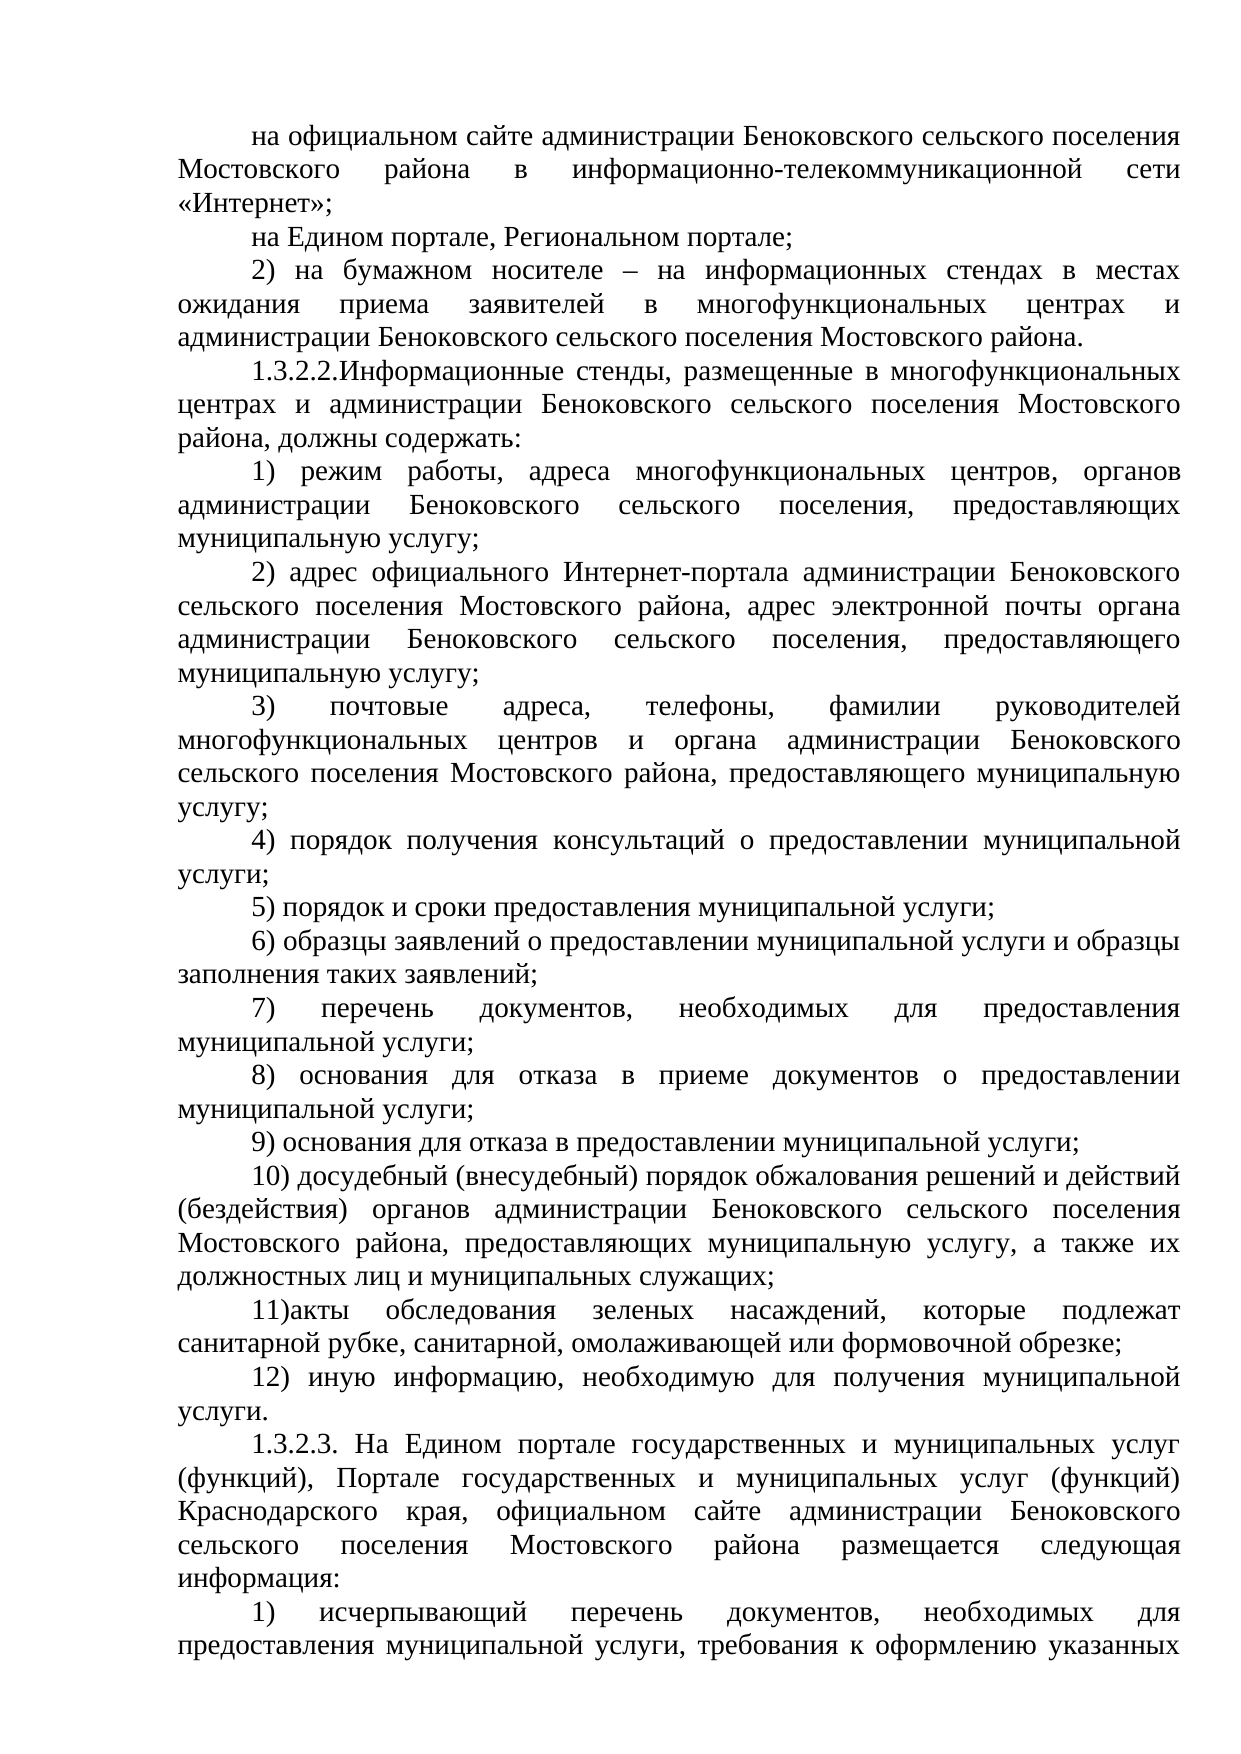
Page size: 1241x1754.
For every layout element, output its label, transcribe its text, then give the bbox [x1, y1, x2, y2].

text на официальном сайте администрации Беноковского сельского поселения Мостовского района в информационно-телекоммуникационной сети «Интернет»; [177, 118, 1181, 219]
text 7) перечень документов, необходимых для предоставления муниципальной услуги; [177, 990, 1181, 1057]
text 1) режим работы, адреса многофункциональных центров, органов администрации Беноковского сельского поселения, предоставляющих муниципальную услугу; [177, 453, 1181, 554]
text 1.3.2.2.Информационные стенды, размещенные в многофункциональных центрах и администрации Беноковского сельского поселения Мостовского района, должны содержать: [177, 353, 1181, 453]
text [177, 1594, 1181, 1661]
text 10) досудебный (внесудебный) порядок обжалования решений и действий (бездействия) органов администрации Беноковского сельского поселения Мостовского района, предоставляющих муниципальную услугу, а также их должностных лиц и муниципальных служащих; [177, 1158, 1181, 1292]
text 2) на бумажном носителе – на информационных стендах в местах ожидания приема заявителей в многофункциональных центрах и администрации Беноковского сельского поселения Мостовского района. [177, 252, 1181, 353]
text 9) основания для отказа в предоставлении муниципальной услуги; [177, 1124, 1181, 1158]
text 6) образцы заявлений о предоставлении муниципальной услуги и образцы заполнения таких заявлений; [177, 923, 1181, 990]
text на Едином портале, Региональном портале; [177, 219, 1181, 252]
text 4) порядок получения консультаций о предоставлении муниципальной услуги; [177, 822, 1181, 889]
text 11)акты обследования зеленых насаждений, которые подлежат санитарной рубке, санитарной, омолаживающей или формовочной обрезке; [177, 1292, 1181, 1359]
text 3) почтовые адреса, телефоны, фамилии руководителей многофункциональных центров и органа администрации Беноковского сельского поселения Мостовского района, предоставляющего муниципальную услугу; [177, 688, 1181, 822]
text 5) порядок и сроки предоставления муниципальной услуги; [177, 889, 1181, 923]
text 2) адрес официального Интернет-портала администрации Беноковского сельского поселения Мостовского района, адрес электронной почты органа администрации Беноковского сельского поселения, предоставляющего муниципальную услугу; [177, 554, 1181, 688]
text 12) иную информацию, необходимую для получения муниципальной услуги. [177, 1359, 1181, 1426]
text 8) основания для отказа в приеме документов о предоставлении муниципальной услуги; [177, 1057, 1181, 1124]
text 1.3.2.3. На Едином портале государственных и муниципальных услуг (функций), Портале государственных и муниципальных услуг (функций) Краснодарского края, официальном сайте администрации Беноковского сельского поселения Мостовского района размещается следующая информация: [177, 1426, 1181, 1594]
